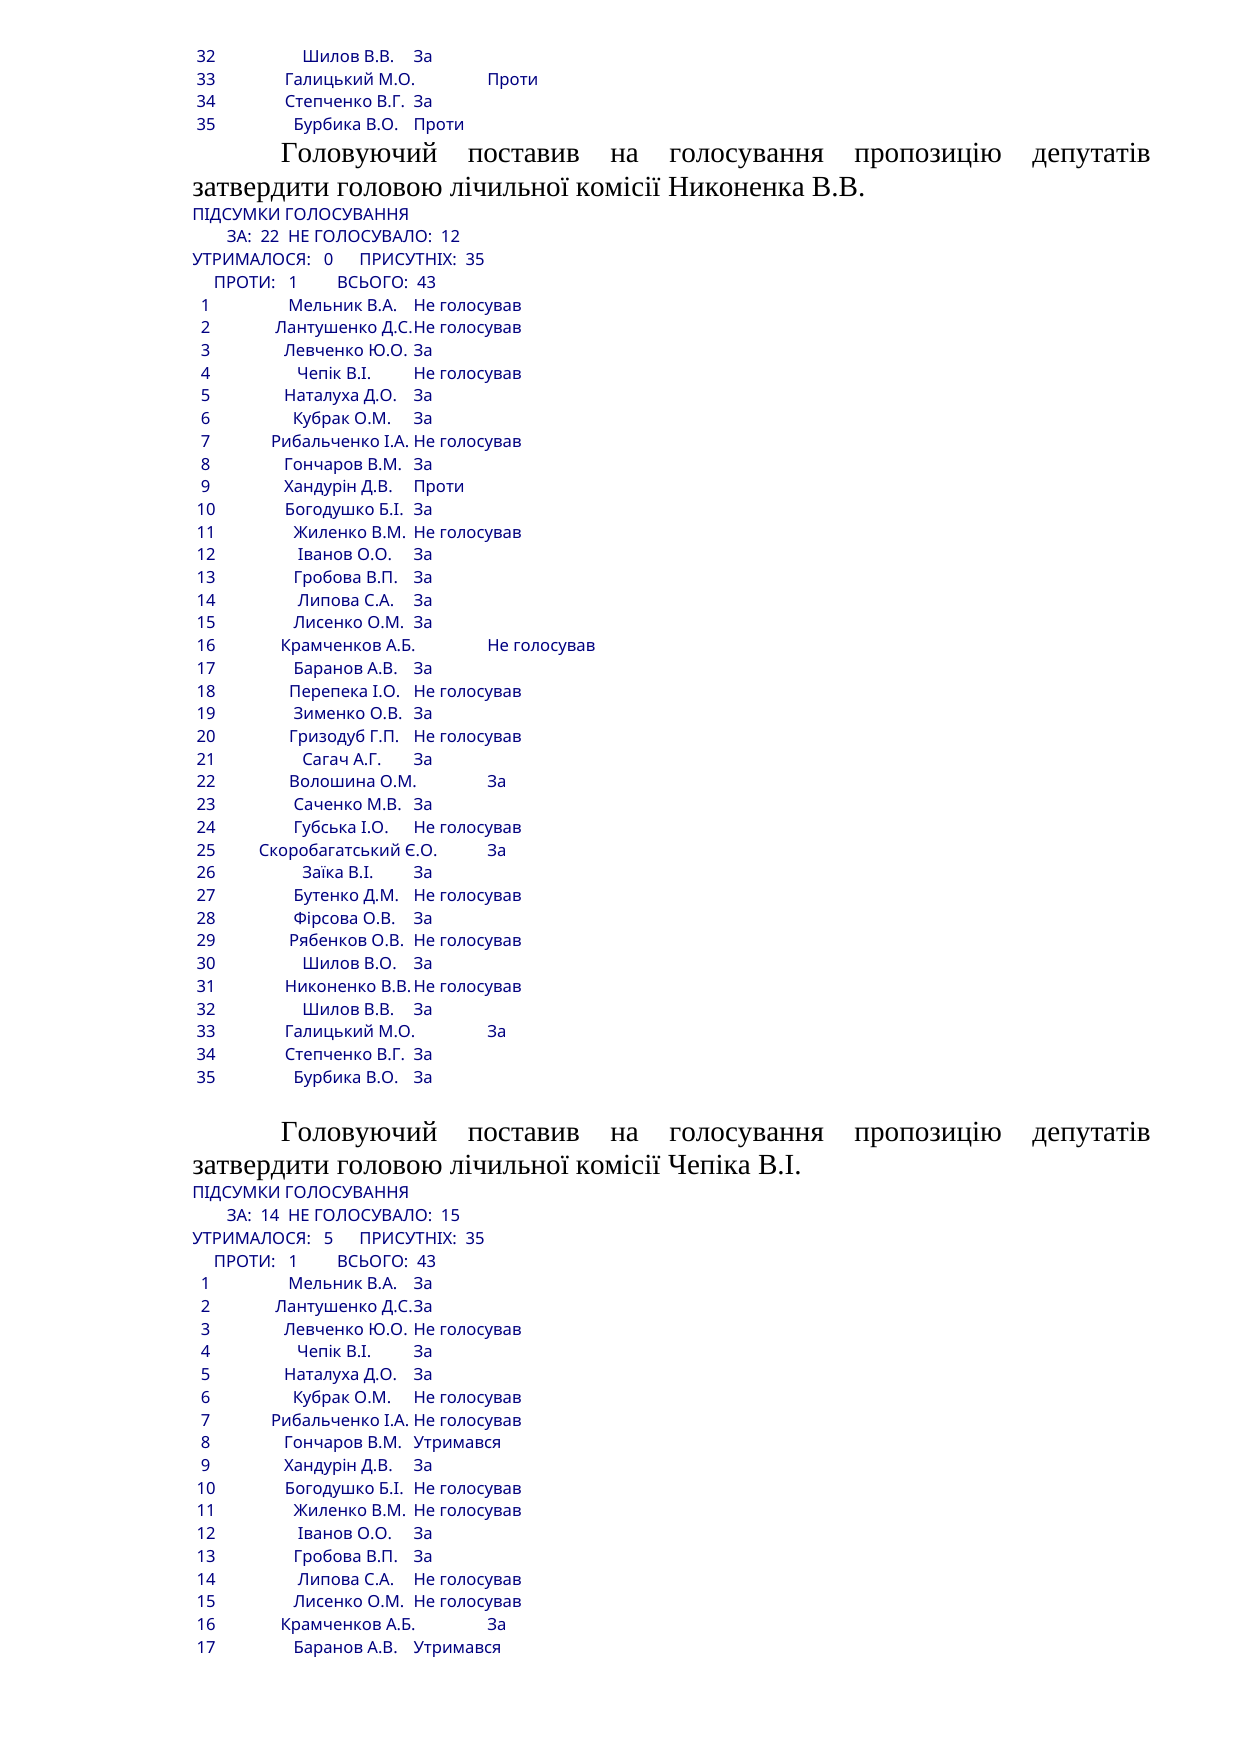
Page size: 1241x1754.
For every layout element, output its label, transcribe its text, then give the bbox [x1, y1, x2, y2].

text 22 Волошина О.М. За [192, 770, 1152, 793]
text 13 Гробова В.П. За [192, 566, 1152, 588]
text 9 Хандурін Д.В. За [192, 1453, 1152, 1476]
text 4 Чепік В.І. За [192, 1340, 1152, 1363]
text 17 Баранов А.В. За [192, 656, 1152, 679]
text УТРИМАЛОСЯ: 0 ПРИСУТНІХ: 35 [192, 248, 1152, 270]
text 16 Крамченков А.Б. За [192, 1612, 1152, 1635]
text 10 Богодушко Б.І. Не голосував [192, 1476, 1152, 1499]
text 1 Мельник В.А. За [192, 1272, 1152, 1294]
text Головуючий поставив на голосування пропозицію депутатів затвердити головою лічильної комісії Никоненка В.В. [192, 135, 1152, 202]
text ПРОТИ: 1 ВСЬОГО: 43 [192, 1249, 1152, 1272]
text 8 Гончаров В.М. Утримався [192, 1431, 1152, 1453]
text 32 Шилов В.В. За [192, 997, 1152, 1020]
text Головуючий поставив на голосування пропозицію депутатів затвердити головою лічильної комісії Чепіка В.І. [192, 1114, 1152, 1181]
text 29 Рябенков О.В. Не голосував [192, 929, 1152, 952]
text 20 Гризодуб Г.П. Не голосував [192, 724, 1152, 747]
text ПІДСУМКИ ГОЛОСУВАННЯ [192, 1181, 1152, 1204]
text УТРИМАЛОСЯ: 5 ПРИСУТНІХ: 35 [192, 1226, 1152, 1249]
text 5 Наталуха Д.О. За [192, 1363, 1152, 1385]
text 7 Рибальченко І.А. Не голосував [192, 1408, 1152, 1431]
text 23 Саченко М.В. За [192, 793, 1152, 815]
text 15 Лисенко О.М. За [192, 611, 1152, 634]
text 16 Крамченков А.Б. Не голосував [192, 634, 1152, 656]
text 28 Фірсова О.В. За [192, 906, 1152, 929]
text 14 Липова С.А. За [192, 588, 1152, 611]
text 33 Галицький М.О. За [192, 1020, 1152, 1042]
text 10 Богодушко Б.І. За [192, 497, 1152, 520]
text 25 Скоробагатський Є.О. За [192, 838, 1152, 861]
text 31 Никоненко В.В. Не голосував [192, 974, 1152, 997]
text 13 Гробова В.П. За [192, 1544, 1152, 1567]
text 32 Шилов В.В. За [192, 44, 1152, 67]
text 11 Жиленко В.М. Не голосував [192, 1499, 1152, 1522]
text 35 Бурбика В.О. Проти [192, 112, 1152, 135]
text 19 Зименко О.В. За [192, 702, 1152, 724]
text 12 Іванов О.О. За [192, 543, 1152, 566]
text 3 Левченко Ю.О. За [192, 338, 1152, 361]
text 1 Мельник В.А. Не голосував [192, 293, 1152, 316]
text 27 Бутенко Д.М. Не голосував [192, 883, 1152, 906]
text 4 Чепік В.І. Не голосував [192, 361, 1152, 384]
text 30 Шилов В.О. За [192, 952, 1152, 974]
text 6 Кубрак О.М. За [192, 407, 1152, 429]
text 33 Галицький М.О. Проти [192, 67, 1152, 90]
text 17 Баранов А.В. Утримався [192, 1635, 1152, 1658]
text 21 Сагач А.Г. За [192, 747, 1152, 770]
text 7 Рибальченко І.А. Не голосував [192, 429, 1152, 452]
text ПІДСУМКИ ГОЛОСУВАННЯ [192, 202, 1152, 225]
text ЗА: 14 НЕ ГОЛОСУВАЛО: 15 [192, 1204, 1152, 1226]
text 8 Гончаров В.М. За [192, 452, 1152, 475]
text 2 Лантушенко Д.С. За [192, 1294, 1152, 1317]
text 3 Левченко Ю.О. Не голосував [192, 1317, 1152, 1340]
text 2 Лантушенко Д.С. Не голосував [192, 316, 1152, 338]
text 6 Кубрак О.М. Не голосував [192, 1385, 1152, 1408]
text 34 Степченко В.Г. За [192, 90, 1152, 112]
text 24 Губська І.О. Не голосував [192, 815, 1152, 838]
text ПРОТИ: 1 ВСЬОГО: 43 [192, 270, 1152, 293]
text 12 Іванов О.О. За [192, 1522, 1152, 1544]
text 26 Заїка В.І. За [192, 861, 1152, 883]
text ЗА: 22 НЕ ГОЛОСУВАЛО: 12 [192, 225, 1152, 248]
text 34 Степченко В.Г. За [192, 1042, 1152, 1065]
text 35 Бурбика В.О. За [192, 1065, 1152, 1088]
text 18 Перепека І.О. Не голосував [192, 679, 1152, 702]
text 14 Липова С.А. Не голосував [192, 1567, 1152, 1590]
text 11 Жиленко В.М. Не голосував [192, 520, 1152, 543]
text 9 Хандурін Д.В. Проти [192, 475, 1152, 497]
text 15 Лисенко О.М. Не голосував [192, 1590, 1152, 1612]
text 5 Наталуха Д.О. За [192, 384, 1152, 407]
